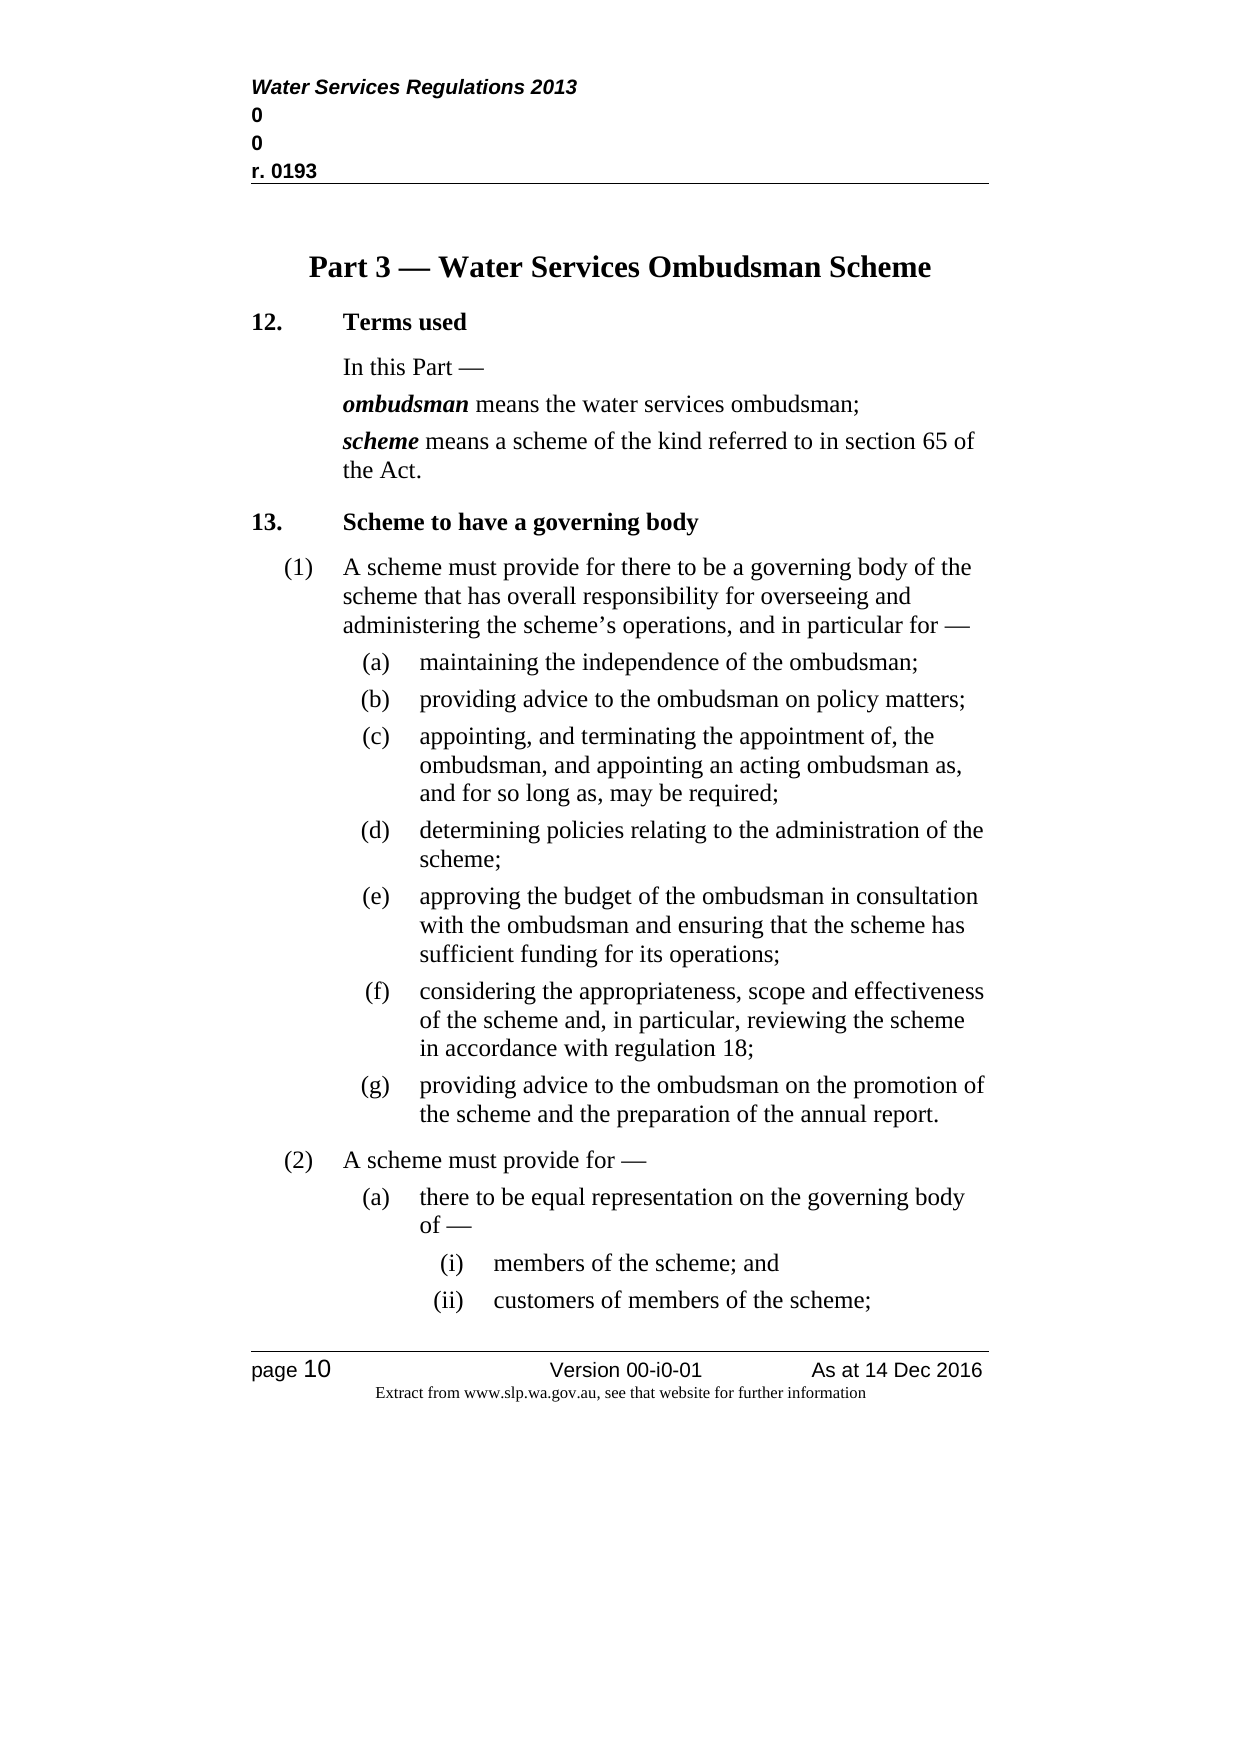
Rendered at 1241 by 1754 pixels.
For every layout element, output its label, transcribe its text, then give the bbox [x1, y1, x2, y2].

subtitle Part 3 — Water Services Ombudsman Scheme [251, 248, 989, 284]
text (a) maintaining the independence of the ombudsman; [251, 647, 989, 676]
text (ii) customers of members of the scheme; [251, 1285, 989, 1313]
text (e) approving the budget of the ombudsman in consultation with the ombudsman and ensuring that the scheme has sufficient funding for its operations; [251, 881, 989, 968]
text (c) appointing, and terminating the appointment of, the ombudsman, and appointing an acting ombudsman as, and for so long as, may be required; [251, 721, 989, 807]
text (i) members of the scheme; and [251, 1248, 989, 1276]
subtitle 13. Scheme to have a governing body [251, 507, 989, 536]
text (f) considering the appropriateness, scope and effectiveness of the scheme and, in particular, reviewing the scheme in accordance with regulation 18; [251, 976, 989, 1062]
text (1) A scheme must provide for there to be a governing body of the scheme that has overall responsibility for overseeing and administering the scheme’s operations, and in particular for — [251, 552, 989, 638]
text (g) providing advice to the ombudsman on the promotion of the scheme and the preparation of the annual report. [251, 1071, 989, 1128]
subtitle 12. Terms used [251, 307, 989, 336]
text (d) determining policies relating to the administration of the scheme; [251, 816, 989, 873]
text (b) providing advice to the ombudsman on policy matters; [251, 684, 989, 713]
text (2) A scheme must provide for — [251, 1145, 989, 1173]
text scheme means a scheme of the kind referred to in section 65 of the Act. [251, 426, 989, 484]
text In this Part — [251, 352, 989, 381]
text (a) there to be equal representation on the governing body of — [251, 1182, 989, 1239]
text ombudsman means the water services ombudsman; [251, 389, 989, 418]
